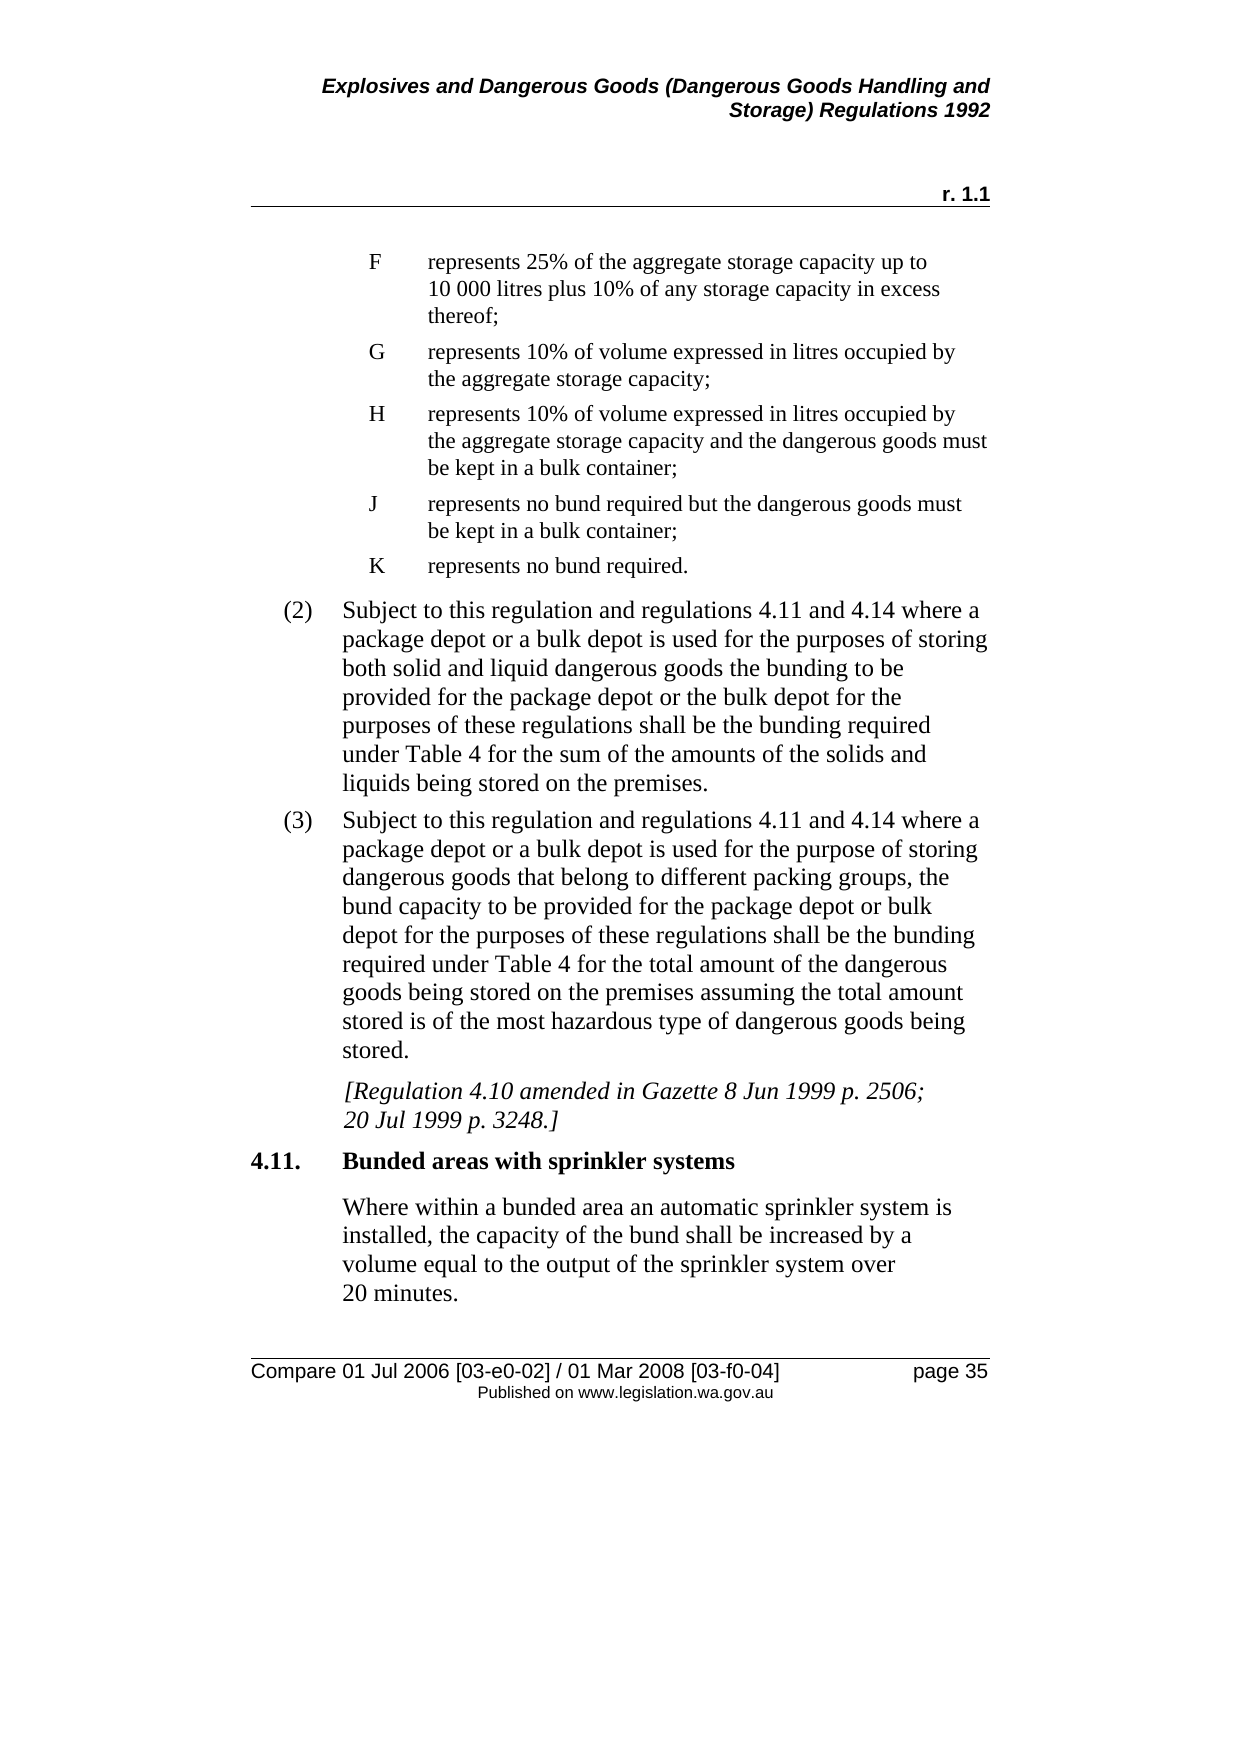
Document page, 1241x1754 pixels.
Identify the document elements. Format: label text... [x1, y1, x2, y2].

text J represents no bund required but the dangerous goods must be kept in a bulk container; [369, 489, 990, 543]
subtitle 4.11. Bunded areas with sprinkler systems [251, 1146, 990, 1175]
text (2) Subject to this regulation and regulations 4.11 and 4.14 where a package depot or a bulk depot is used for the purposes of storing both solid and liquid dangerous goods the bunding to be provided for the package depot or the bulk depot for the purposes of these regulations shall be the bunding required under Table 4 for the sum of the amounts of the solids and liquids being stored on the premises. [251, 595, 990, 797]
text G represents 10% of volume expressed in litres occupied by the aggregate storage capacity; [369, 337, 990, 391]
text F represents 25% of the aggregate storage capacity up to 10 000 litres plus 10% of any storage capacity in excess thereof; [369, 247, 990, 329]
text H represents 10% of volume expressed in litres occupied by the aggregate storage capacity and the dangerous goods must be kept in a bulk container; [369, 399, 990, 481]
text Where within a bunded area an automatic sprinkler system is installed, the capacity of the bund shall be increased by a volume equal to the output of the sprinkler system over 20 minutes. [251, 1192, 990, 1307]
text K represents no bund required. [369, 552, 990, 579]
text (3) Subject to this regulation and regulations 4.11 and 4.14 where a package depot or a bulk depot is used for the purpose of storing dangerous goods that belong to different packing groups, the bund capacity to be provided for the package depot or bulk depot for the purposes of these regulations shall be the bunding required under Table 4 for the total amount of the dangerous goods being stored on the premises assuming the total amount stored is of the most hazardous type of dangerous goods being stored. [251, 805, 990, 1064]
text [Regulation 4.10 amended in Gazette 8 Jun 1999 p. 2506; 20 Jul 1999 p. 3248.] [251, 1076, 990, 1134]
